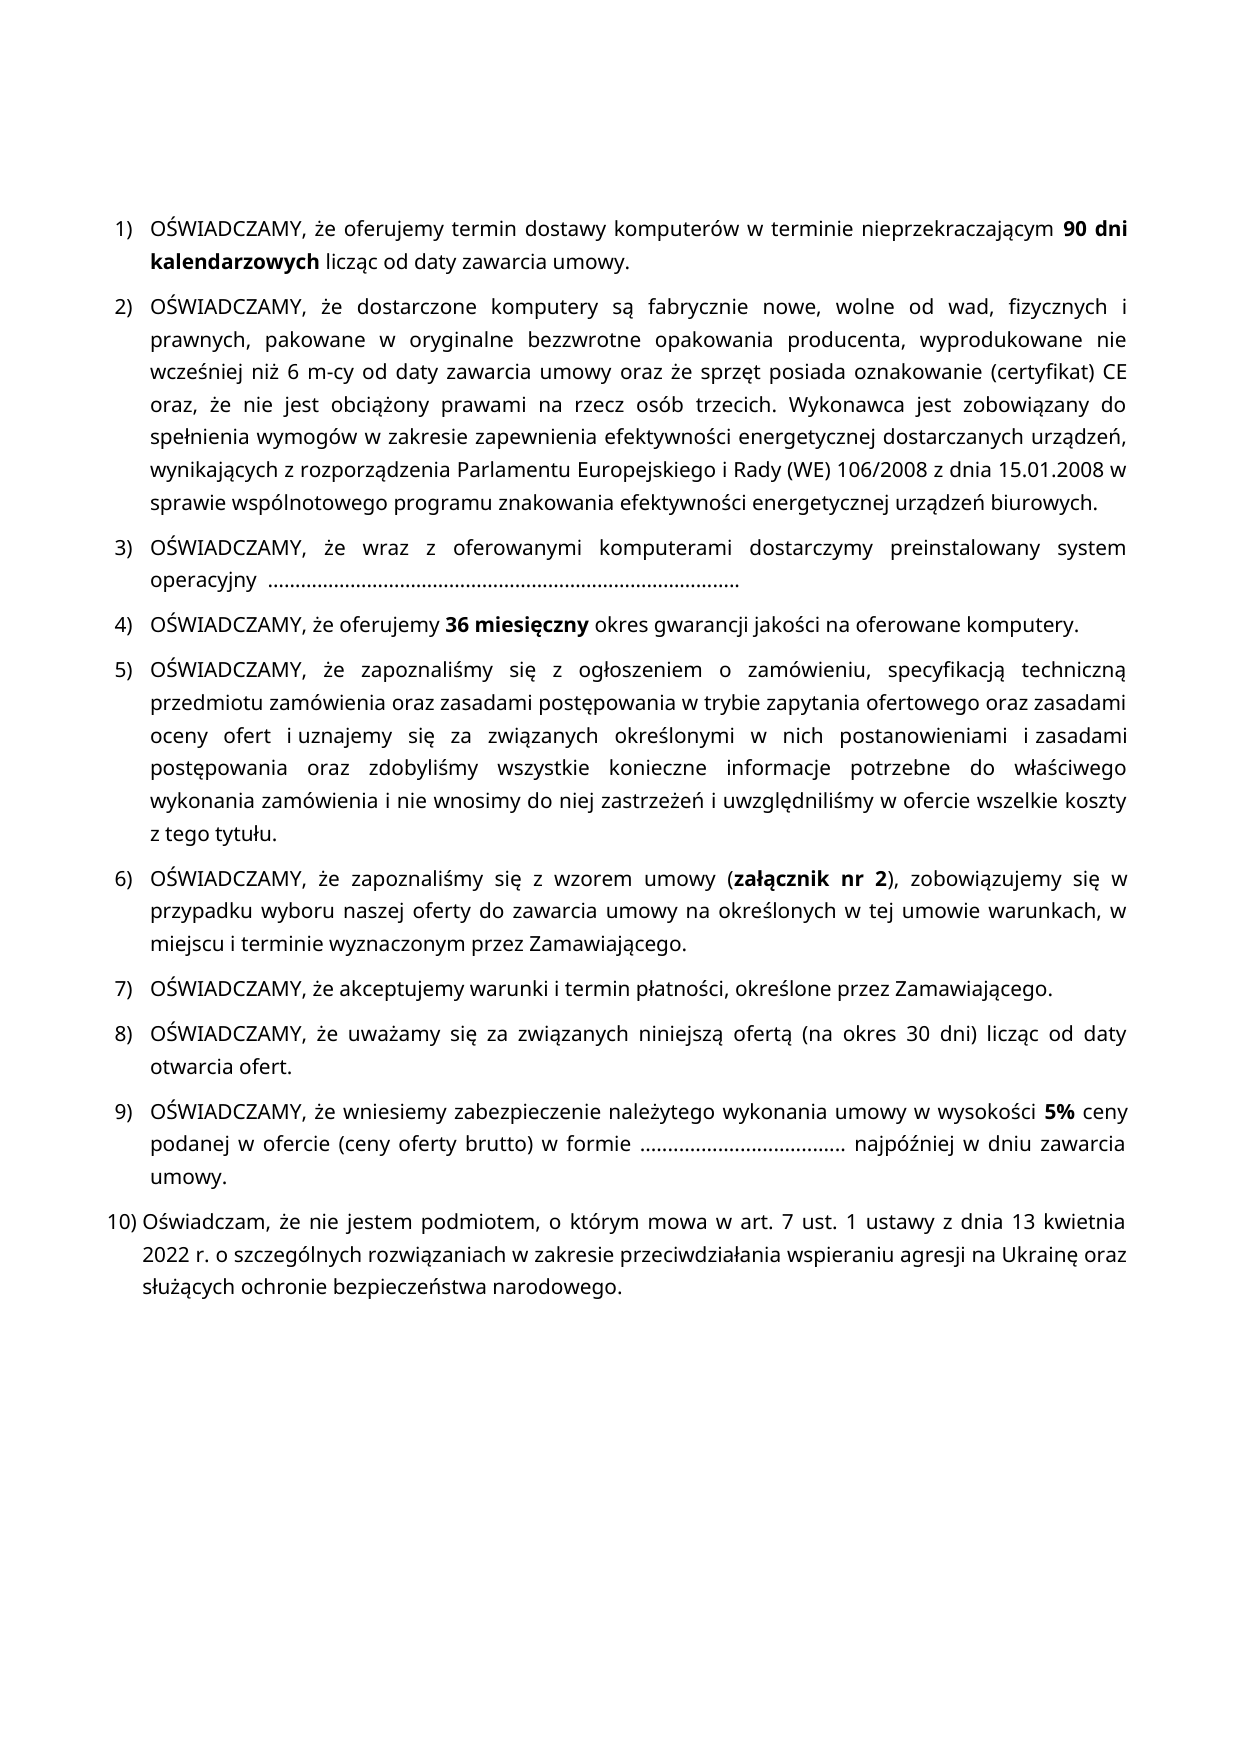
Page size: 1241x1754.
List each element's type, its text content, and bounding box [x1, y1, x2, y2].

list OŚWIADCZAMY, że oferujemy termin dostawy komputerów w terminie nieprzekraczającym 90 dni kalendarzowych licząc od daty zawarcia umowy. [114, 214, 1128, 275]
list OŚWIADCZAMY, że zapoznaliśmy się z wzorem umowy (załącznik nr 2), zobowiązujemy się w przypadku wyboru naszej oferty do zawarcia umowy na określonych w tej umowie warunkach, w miejscu i terminie wyznaczonym przez Zamawiającego. [114, 864, 1128, 957]
list OŚWIADCZAMY, że dostarczone komputery są fabrycznie nowe, wolne od wad, fizycznych i prawnych, pakowane w oryginalne bezzwrotne opakowania producenta, wyprodukowane nie wcześniej niż 6 m-cy od daty zawarcia umowy oraz że sprzęt posiada oznakowanie (certyfikat) CE oraz, że nie jest obciążony prawami na rzecz osób trzecich. Wykonawca jest zobowiązany do spełnienia wymogów w zakresie zapewnienia efektywności energetycznej dostarczanych urządzeń, wynikających z rozporządzenia Parlamentu Europejskiego i Rady (WE) 106/2008 z dnia 15.01.2008 w sprawie wspólnotowego programu znakowania efektywności energetycznej urządzeń biurowych. [114, 292, 1128, 516]
list Oświadczam, że nie jestem podmiotem, o którym mowa w art. 7 ust. 1 ustawy z dnia 13 kwietnia 2022 r. o szczególnych rozwiązaniach w zakresie przeciwdziałania wspieraniu agresji na Ukrainę oraz służących ochronie bezpieczeństwa narodowego. [107, 1207, 1128, 1301]
list OŚWIADCZAMY, że oferujemy 36 miesięczny okres gwarancji jakości na oferowane komputery. [114, 611, 1128, 639]
list OŚWIADCZAMY, że wniesiemy zabezpieczenie należytego wykonania umowy w wysokości 5% ceny podanej w ofercie (ceny oferty brutto) w formie ..................................... najpóźniej w dniu zawarcia umowy. [114, 1097, 1128, 1191]
list OŚWIADCZAMY, że akceptujemy warunki i termin płatności, określone przez Zamawiającego. [114, 974, 1128, 1002]
list OŚWIADCZAMY, że wraz z oferowanymi komputerami dostarczymy preinstalowany system operacyjny ………………………………………………………………………….. [114, 533, 1128, 594]
list OŚWIADCZAMY, że zapoznaliśmy się z ogłoszeniem o zamówieniu, specyfikacją techniczną przedmiotu zamówienia oraz zasadami postępowania w trybie zapytania ofertowego oraz zasadami oceny ofert i uznajemy się za związanych określonymi w nich postanowieniami i zasadami postępowania oraz zdobyliśmy wszystkie konieczne informacje potrzebne do właściwego wykonania zamówienia i nie wnosimy do niej zastrzeżeń i uwzględniliśmy w ofercie wszelkie koszty z tego tytułu. [114, 656, 1128, 847]
list OŚWIADCZAMY, że uważamy się za związanych niniejszą ofertą (na okres 30 dni) licząc od daty otwarcia ofert. [114, 1019, 1128, 1080]
